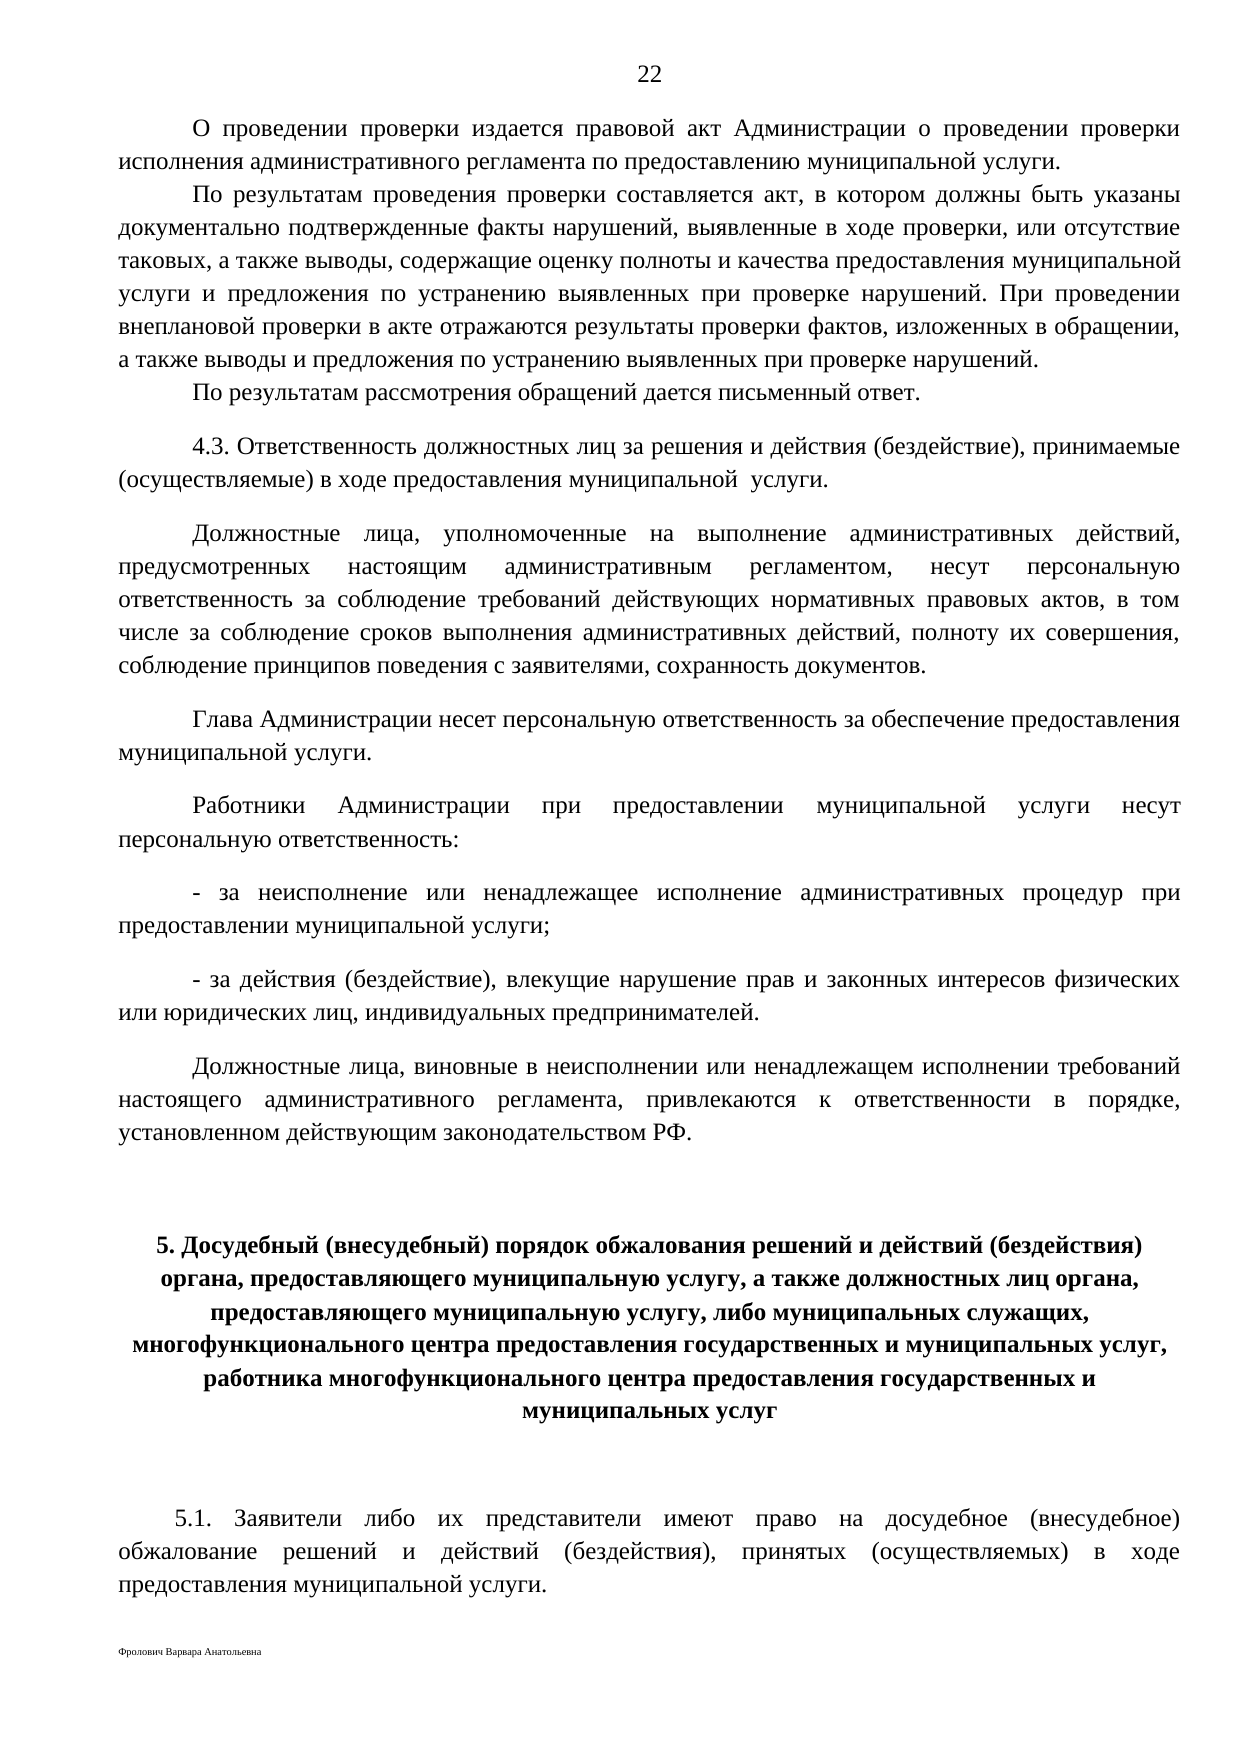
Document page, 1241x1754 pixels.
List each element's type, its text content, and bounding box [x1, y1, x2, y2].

text Глава Администрации несет персональную ответственность за обеспечение предоставления муниципальной услуги. [118, 704, 1181, 766]
text По результатам рассмотрения обращений дается письменный ответ. [118, 377, 1181, 406]
text - за действия (бездействие), влекущие нарушение прав и законных интересов физических или юридических лиц, индивидуальных предпринимателей. [118, 964, 1181, 1026]
text О проведении проверки издается правовой акт Администрации о проведении проверки исполнения административного регламента по предоставлению муниципальной услуги. [118, 113, 1181, 175]
text Работники Администрации при предоставлении муниципальной услуги несут персональную ответственность: [118, 791, 1181, 852]
text 5.1. Заявители либо их представители имеют право на досудебное (внесудебное) обжалование решений и действий (бездействия), принятых (осуществляемых) в ходе предоставления муниципальной услуги. [118, 1503, 1181, 1598]
text Должностные лица, виновные в неисполнении или ненадлежащем исполнении требований настоящего административного регламента, привлекаются к ответственности в порядке, установленном действующим законодательством РФ. [118, 1051, 1181, 1146]
text Должностные лица, уполномоченные на выполнение административных действий, предусмотренных настоящим административным регламентом, несут персональную ответственность за соблюдение требований действующих нормативных правовых актов, в том числе за соблюдение сроков выполнения административных действий, полноту их совершения, соблюдение принципов поведения с заявителями, сохранность документов. [118, 518, 1181, 679]
text - за неисполнение или ненадлежащее исполнение административных процедур при предоставлении муниципальной услуги; [118, 877, 1181, 939]
text 4.3. Ответственность должностных лиц за решения и действия (бездействие), принимаемые (осуществляемые) в ходе предоставления муниципальной услуги. [118, 431, 1181, 493]
text По результатам проведения проверки составляется акт, в котором должны быть указаны документально подтвержденные факты нарушений, выявленные в ходе проверки, или отсутствие таковых, а также выводы, содержащие оценку полноты и качества предоставления муниципальной услуги и предложения по устранению выявленных при проверке нарушений. При проведении внеплановой проверки в акте отражаются результаты проверки фактов, изложенных в обращении, а также выводы и предложения по устранению выявленных при проверке нарушений. [118, 179, 1181, 373]
text 5. Досудебный (внесудебный) порядок обжалования решений и действий (бездействия) органа, предоставляющего муниципальную услугу, а также должностных лиц органа, предоставляющего муниципальную услугу, либо муниципальных служащих, многофункционального центра предоставления государственных и муниципальных услуг, работника многофункционального центра предоставления государственных и муниципальных услуг [118, 1231, 1181, 1424]
